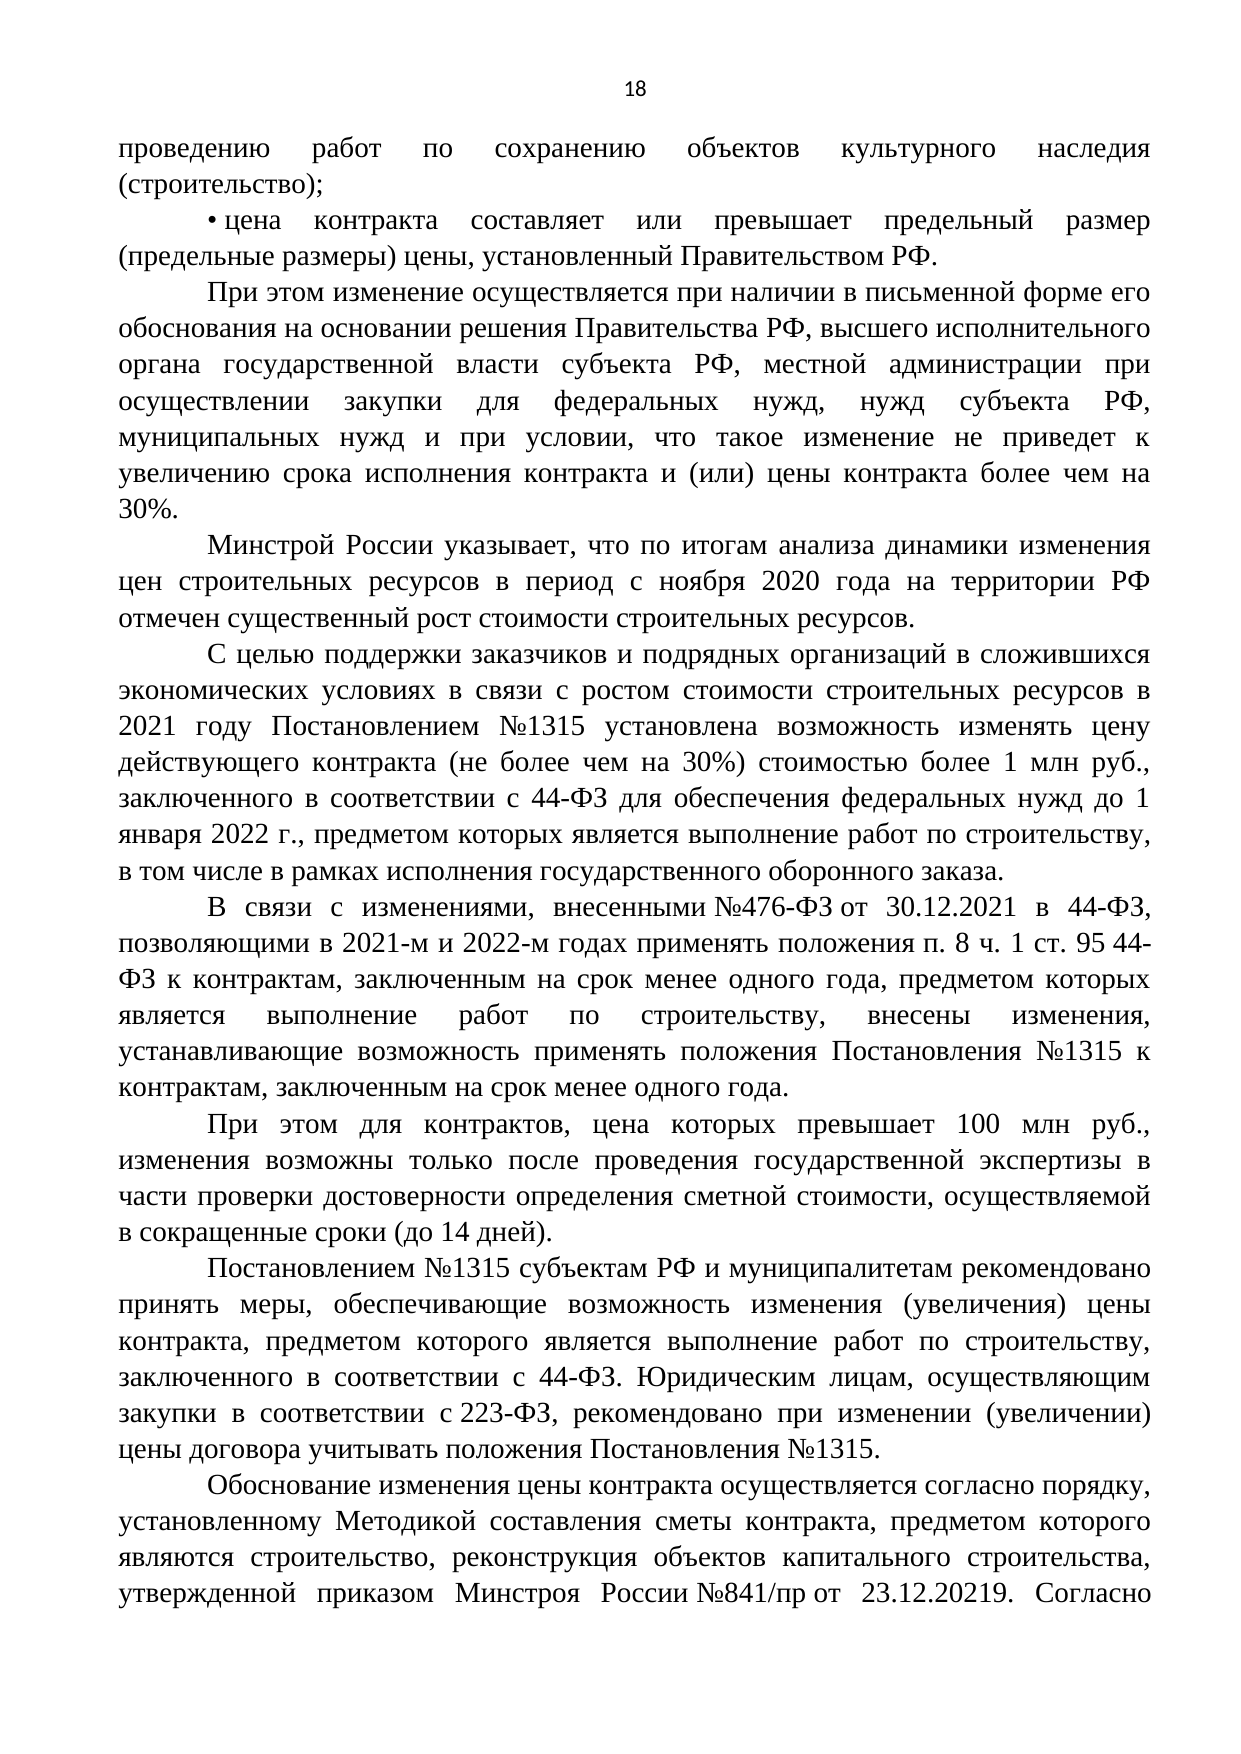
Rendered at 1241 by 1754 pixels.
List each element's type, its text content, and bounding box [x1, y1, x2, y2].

text С целью поддержки заказчиков и подрядных организаций в сложившихся экономических условиях в связи с ростом стоимости строительных ресурсов в 2021 году Постановлением №1315 установлена возможность изменять цену действующего контракта (не более чем на 30%) стоимостью более 1 млн руб., заключенного в соответствии с 44-ФЗ для обеспечения федеральных нужд до 1 января 2022 г., предметом которых является выполнение работ по строительству, в том числе в рамках исполнения государственного оборонного заказа. [118, 636, 1152, 886]
text • цена контракта составляет или превышает предельный размер (предельные размеры) цены, установленный Правительством РФ. [118, 202, 1152, 272]
text При этом для контрактов, цена которых превышает 100 млн руб., изменения возможны только после проведения государственной экспертизы в части проверки достоверности определения сметной стоимости, осуществляемой в сокращенные сроки (до 14 дней). [118, 1106, 1152, 1248]
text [118, 130, 1152, 199]
text При этом изменение осуществляется при наличии в письменной форме его обоснования на основании решения Правительства РФ, высшего исполнительного органа государственной власти субъекта РФ, местной администрации при осуществлении закупки для федеральных нужд, нужд субъекта РФ, муниципальных нужд и при условии, что такое изменение не приведет к увеличению срока исполнения контракта и (или) цены контракта более чем на 30%. [118, 274, 1152, 525]
text Постановлением №1315 субъектам РФ и муниципалитетам рекомендовано принять меры, обеспечивающие возможность изменения (увеличения) цены контракта, предметом которого является выполнение работ по строительству, заключенного в соответствии с 44-ФЗ. Юридическим лицам, осуществляющим закупки в соответствии с 223-ФЗ, рекомендовано при изменении (увеличении) цены договора учитывать положения Постановления №1315. [118, 1250, 1152, 1464]
text Минстрой России указывает, что по итогам анализа динамики изменения цен строительных ресурсов в период с ноября 2020 года на территории РФ отмечен существенный рост стоимости строительных ресурсов. [118, 527, 1152, 633]
text В связи с изменениями, внесенными №476-ФЗ от 30.12.2021 в 44-ФЗ, позволяющими в 2021-м и 2022-м годах применять положения п. 8 ч. 1 ст. 95 44-ФЗ к контрактам, заключенным на срок менее одного года, предметом которых является выполнение работ по строительству, внесены изменения, устанавливающие возможность применять положения Постановления №1315 к контрактам, заключенным на срок менее одного года. [118, 889, 1152, 1103]
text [118, 1467, 1152, 1609]
